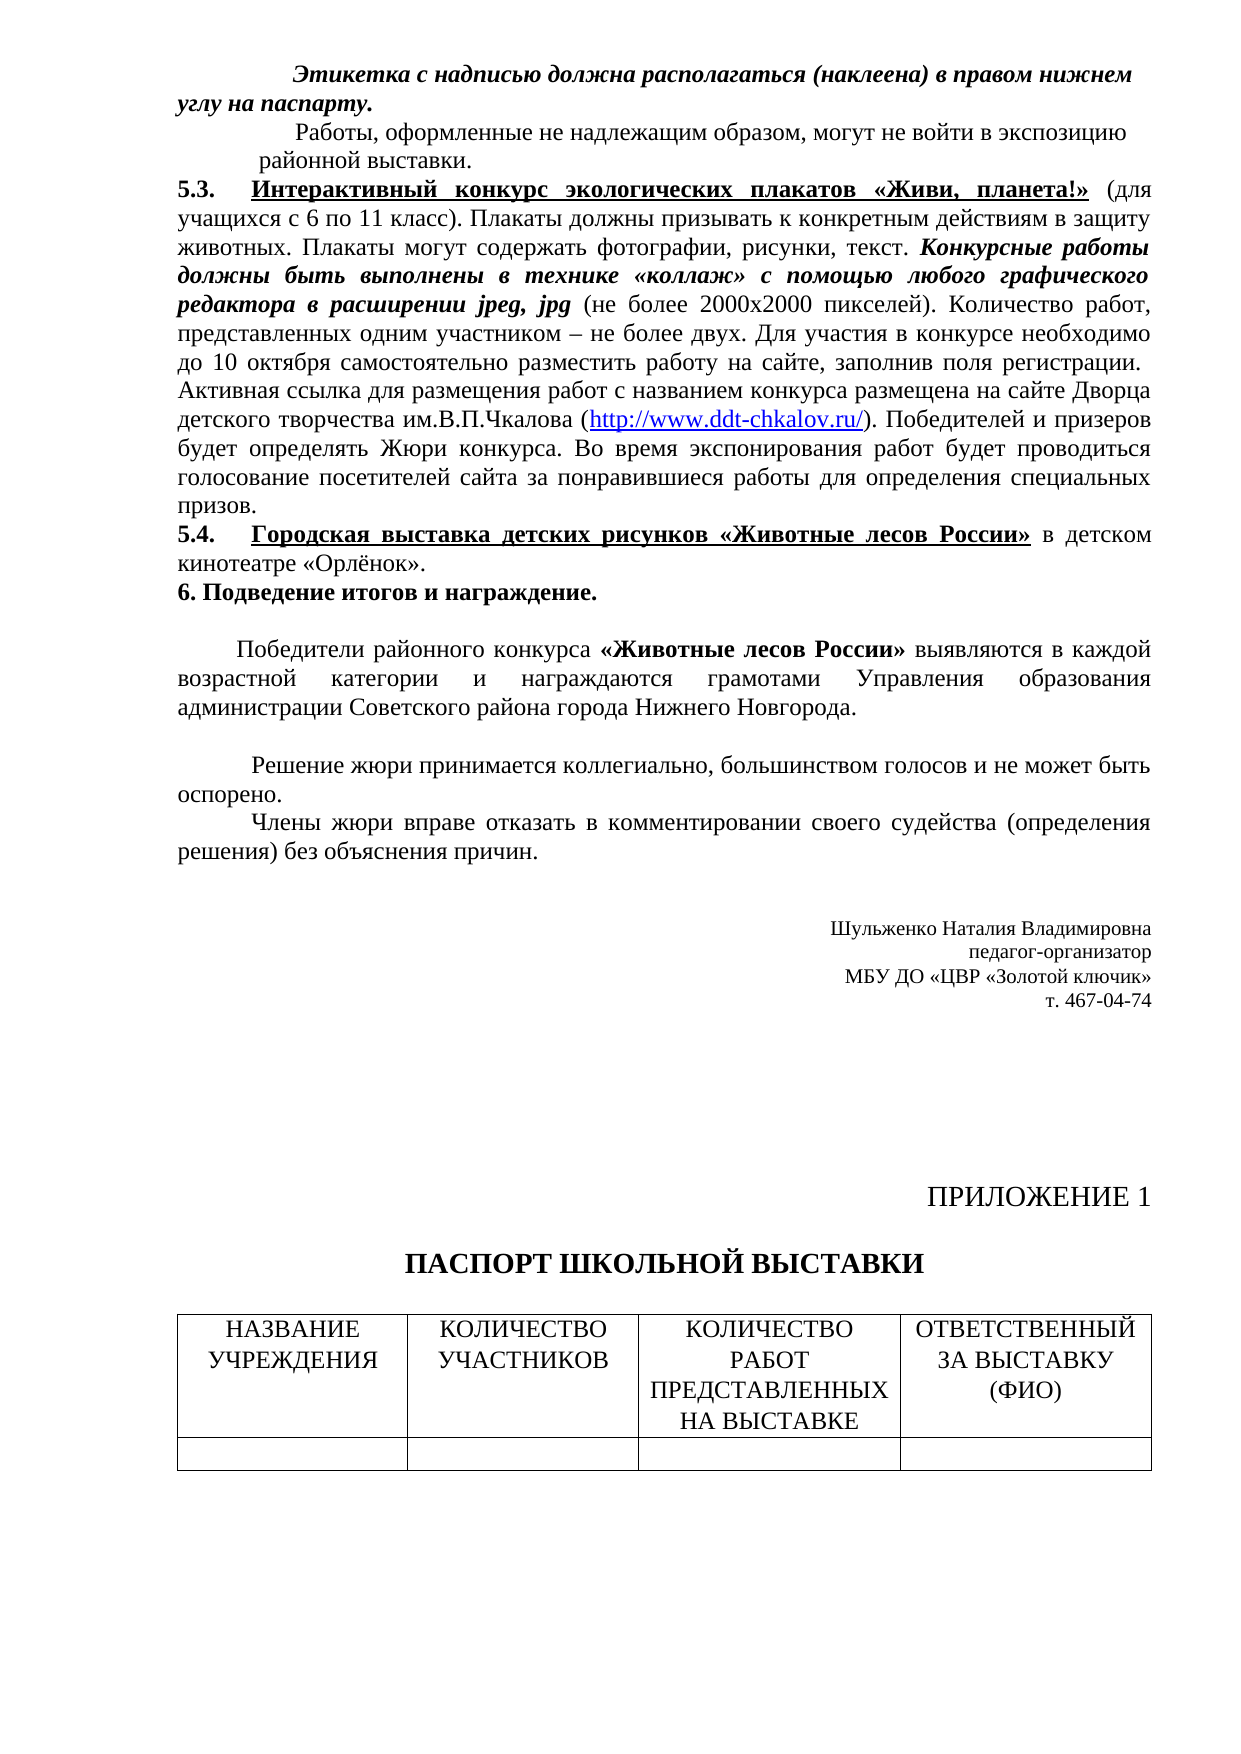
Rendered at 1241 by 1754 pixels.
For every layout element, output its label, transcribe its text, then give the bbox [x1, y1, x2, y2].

text Шульженко Наталия Владимировна [177, 915, 1152, 939]
text т. 467-04-74 [177, 988, 1152, 1012]
text Решение жюри принимается коллегиально, большинством голосов и не может быть оспорено. [177, 750, 1152, 807]
list Интерактивный конкурс экологических плакатов «Живи, планета!» (для учащихся с 6 по 11 класс). Плакаты должны призывать к конкретным действиям в защиту животных. Плакаты могут содержать фотографии, рисунки, текст. Конкурсные работы должны быть выполнены в технике «коллаж» с помощью любого графического редактора в расширении jpeg, jpg (не более 2000х2000 пикселей). Количество работ, представленных одним участником – не более двух. Для участия в конкурсе необходимо до 10 октября самостоятельно разместить работу на сайте, заполнив поля регистрации. Активная ссылка для размещения работ с названием конкурса размещена на сайте Дворца детского творчества им.В.П.Чкалова (http://www.ddt-chkalov.ru/). Победителей и призеров будет определять Жюри конкурса. Во время экспонирования работ будет проводиться голосование посетителей сайта за понравившиеся работы для определения специальных призов. [177, 174, 1152, 519]
table_cell [408, 1438, 638, 1470]
table_cell [178, 1438, 407, 1470]
text ПАСПОРТ ШКОЛЬНОЙ ВЫСТАВКИ [177, 1246, 1152, 1280]
text 6. Подведение итогов и награждение. [177, 577, 1152, 605]
table_header КОЛИЧЕСТВО РАБОТ ПРЕДСТАВЛЕННЫХ НА ВЫСТАВКЕ [639, 1315, 900, 1437]
table_cell [639, 1438, 900, 1470]
text педагог-организатор [177, 939, 1152, 963]
text Победители районного конкурса «Животные лесов России» выявляются в каждой возрастной категории и награждаются грамотами Управления образования администрации Советского района города Нижнего Новгорода. [177, 634, 1152, 721]
text Члены жюри вправе отказать в комментировании своего судейства (определения решения) без объяснения причин. [177, 807, 1152, 865]
text районной выставки. [177, 145, 1152, 174]
text Работы, оформленные не надлежащим образом, могут не войти в экспозицию [177, 117, 1152, 145]
text ПРИЛОЖЕНИЕ 1 [177, 1179, 1152, 1213]
list Городская выставка детских рисунков «Животные лесов России» в детском кинотеатре «Орлёнок». [177, 519, 1152, 577]
text Этикетка с надписью должна располагаться (наклеена) в правом нижнем углу на паспарту. [177, 59, 1152, 117]
table_header ОТВЕТСТВЕННЫЙ ЗА ВЫСТАВКУ (ФИО) [901, 1315, 1151, 1437]
text МБУ ДО «ЦВР «Золотой ключик» [177, 963, 1152, 988]
table_header НАЗВАНИЕ УЧРЕЖДЕНИЯ [178, 1315, 407, 1437]
table_cell [901, 1438, 1151, 1470]
table_header КОЛИЧЕСТВО УЧАСТНИКОВ [408, 1315, 638, 1437]
